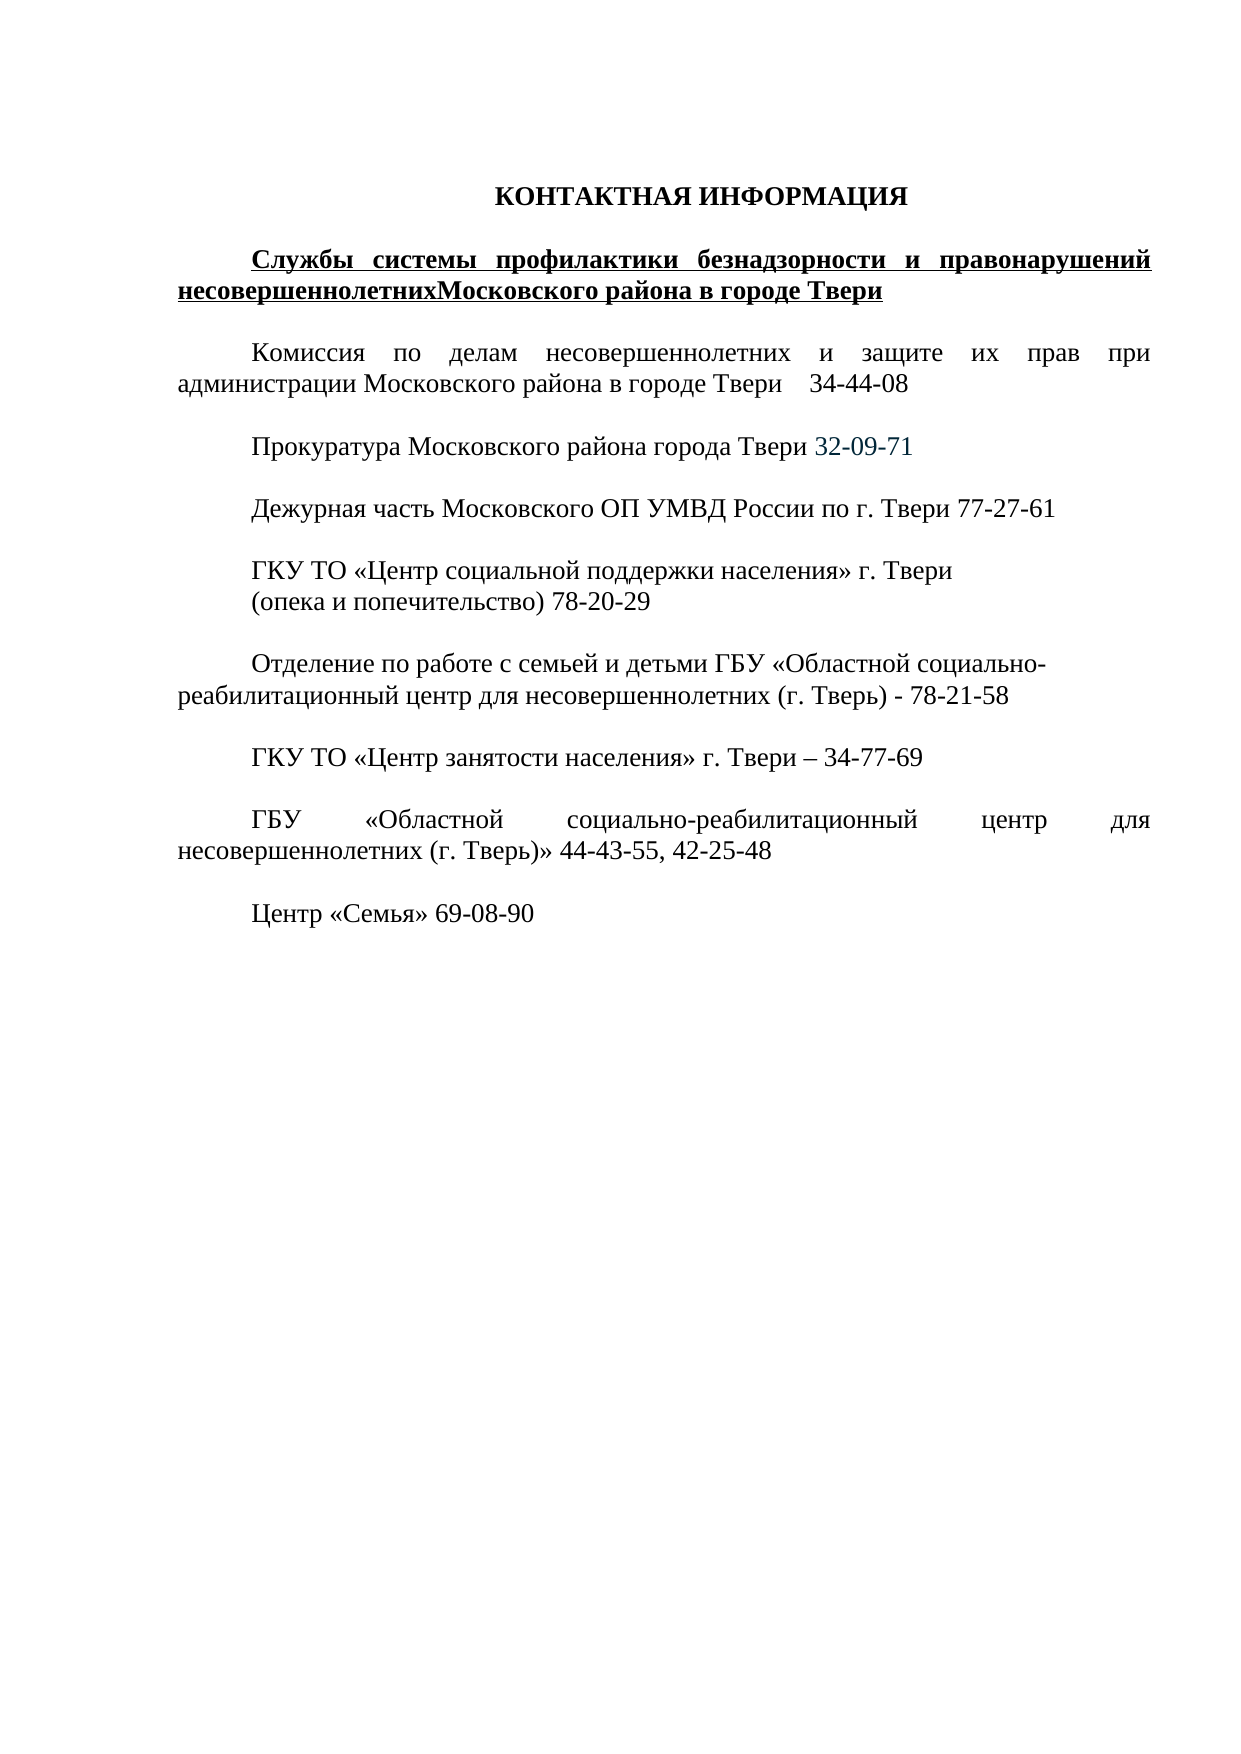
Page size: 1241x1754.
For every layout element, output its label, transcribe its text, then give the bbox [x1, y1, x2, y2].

text (опека и попечительство) 78-20-29 [177, 585, 1152, 616]
text Отделение по работе с семьей и детьми ГБУ «Областной социально-реабилитационный центр для несовершеннолетних (г. Тверь) - 78-21-58 [177, 648, 1152, 710]
text Комиссия по делам несовершеннолетних и защите их прав при администрации Московского района в городе Твери 34-44-08 [177, 336, 1152, 398]
text Центр «Семья» 69-08-90 [177, 897, 1152, 928]
text Службы системы профилактики безнадзорности и правонарушений несовершеннолетнихМосковского района в городе Твери [177, 243, 1152, 305]
text Контактная информация [177, 180, 1152, 212]
text ГКУ ТО «Центр социальной поддержки населения» г. Твери [177, 554, 1152, 585]
text Прокуратура Московского района города Твери 32-09-71 [177, 429, 1152, 461]
text ГБУ «Областной социально-реабилитационный центр для несовершеннолетних (г. Тверь)» 44-43-55, 42-25-48 [177, 803, 1152, 866]
text ГКУ ТО «Центр занятости населения» г. Твери – 34-77-69 [177, 741, 1152, 772]
text Дежурная часть Московского ОП УМВД России по г. Твери 77-27-61 [177, 492, 1152, 523]
